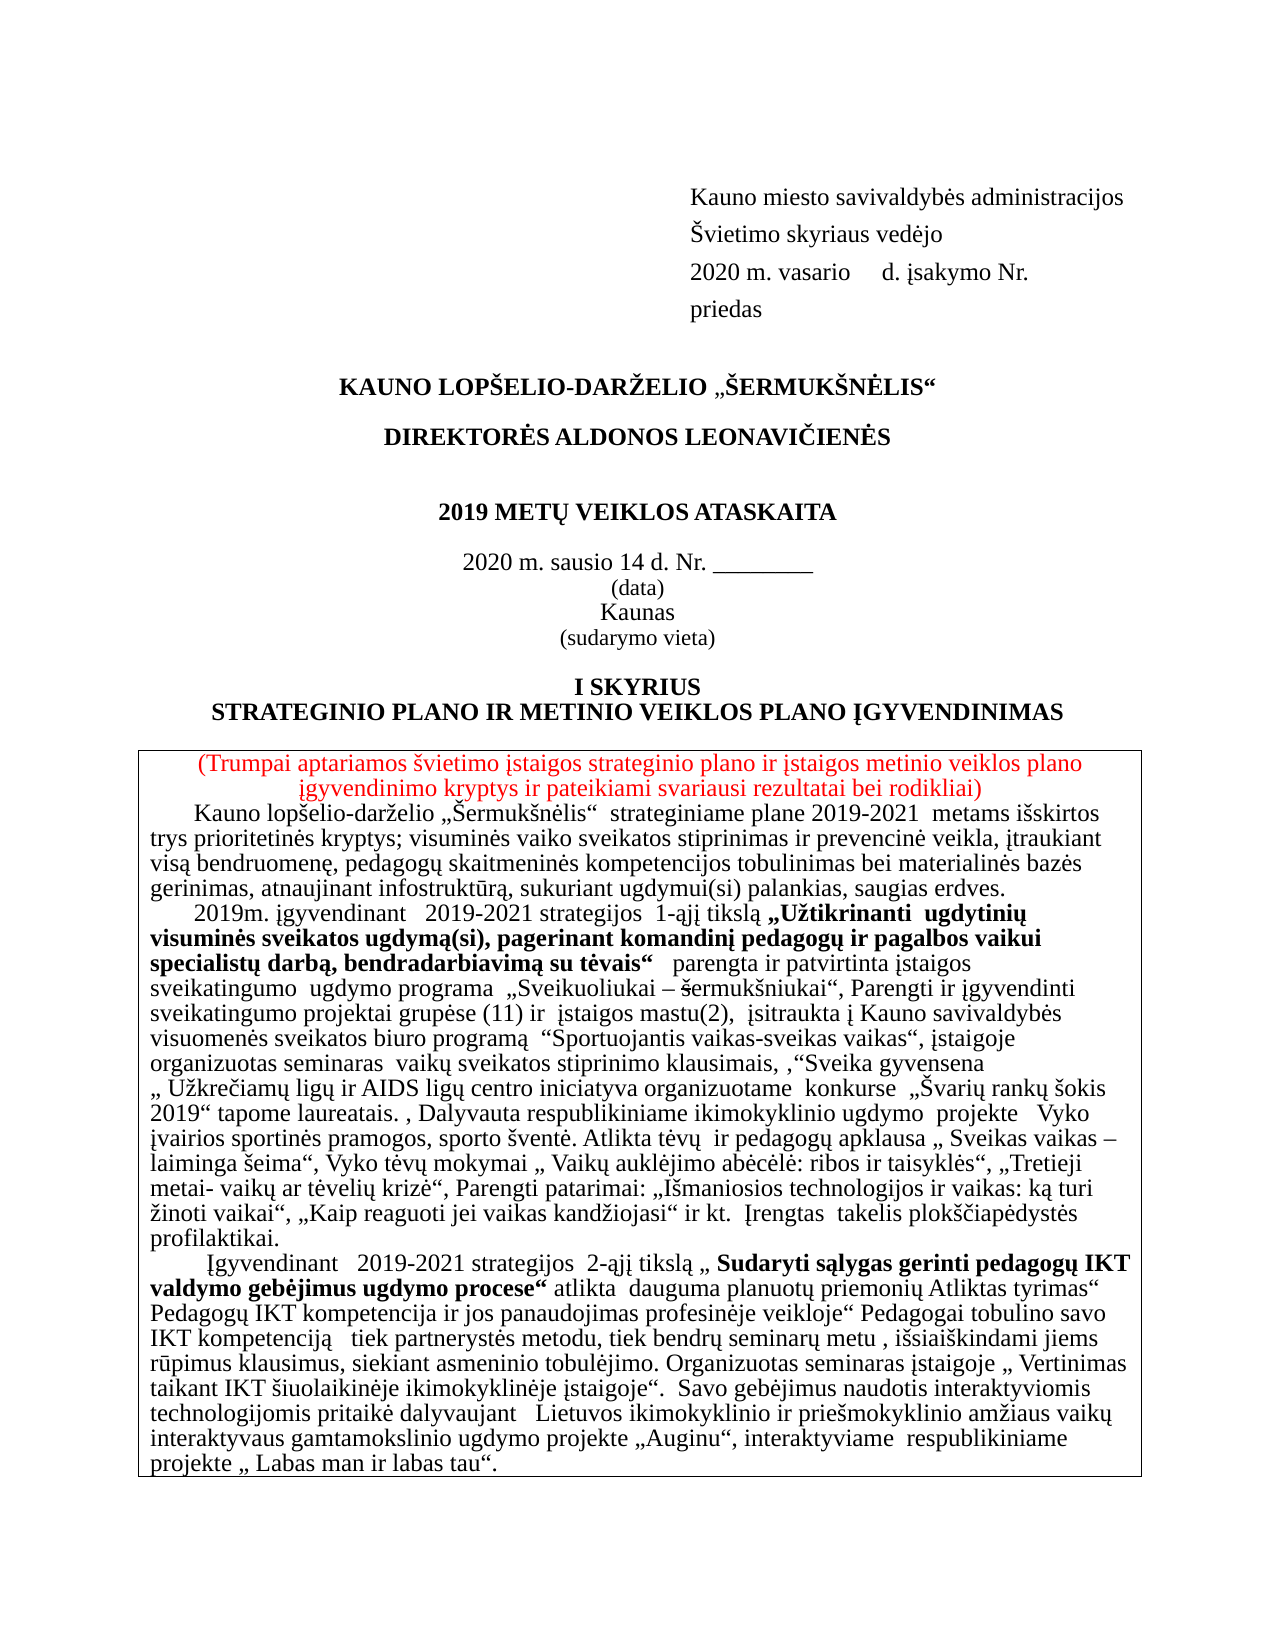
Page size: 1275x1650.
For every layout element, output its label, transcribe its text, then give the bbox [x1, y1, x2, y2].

text DIREKTORĖS ALDONOS LEONAVIČIENĖS [150, 425, 1125, 450]
text (sudarymo vieta) [150, 625, 1125, 650]
text priedas [555, 287, 1125, 325]
text Švietimo skyriaus vedėjo [690, 212, 1125, 250]
text (data) [150, 575, 1125, 600]
text 2020 m. sausio 14 d. Nr. ________ [150, 550, 1125, 575]
text Kaunas [150, 600, 1125, 625]
text Kauno miesto savivaldybės administracijos [690, 175, 1125, 212]
text I SKYRIUS [150, 675, 1125, 700]
text 2019 METŲ VEIKLOS ATASKAITA [150, 500, 1125, 525]
text 2020 m. vasario d. įsakymo Nr. [555, 250, 1125, 287]
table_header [139, 751, 1141, 1476]
text KAUNO LOPŠELIO-DARŽELIO „ŠERMUKŠNĖLIS“ [150, 375, 1125, 400]
text STRATEGINIO PLANO IR METINIO VEIKLOS PLANO ĮGYVENDINIMAS [150, 700, 1125, 725]
